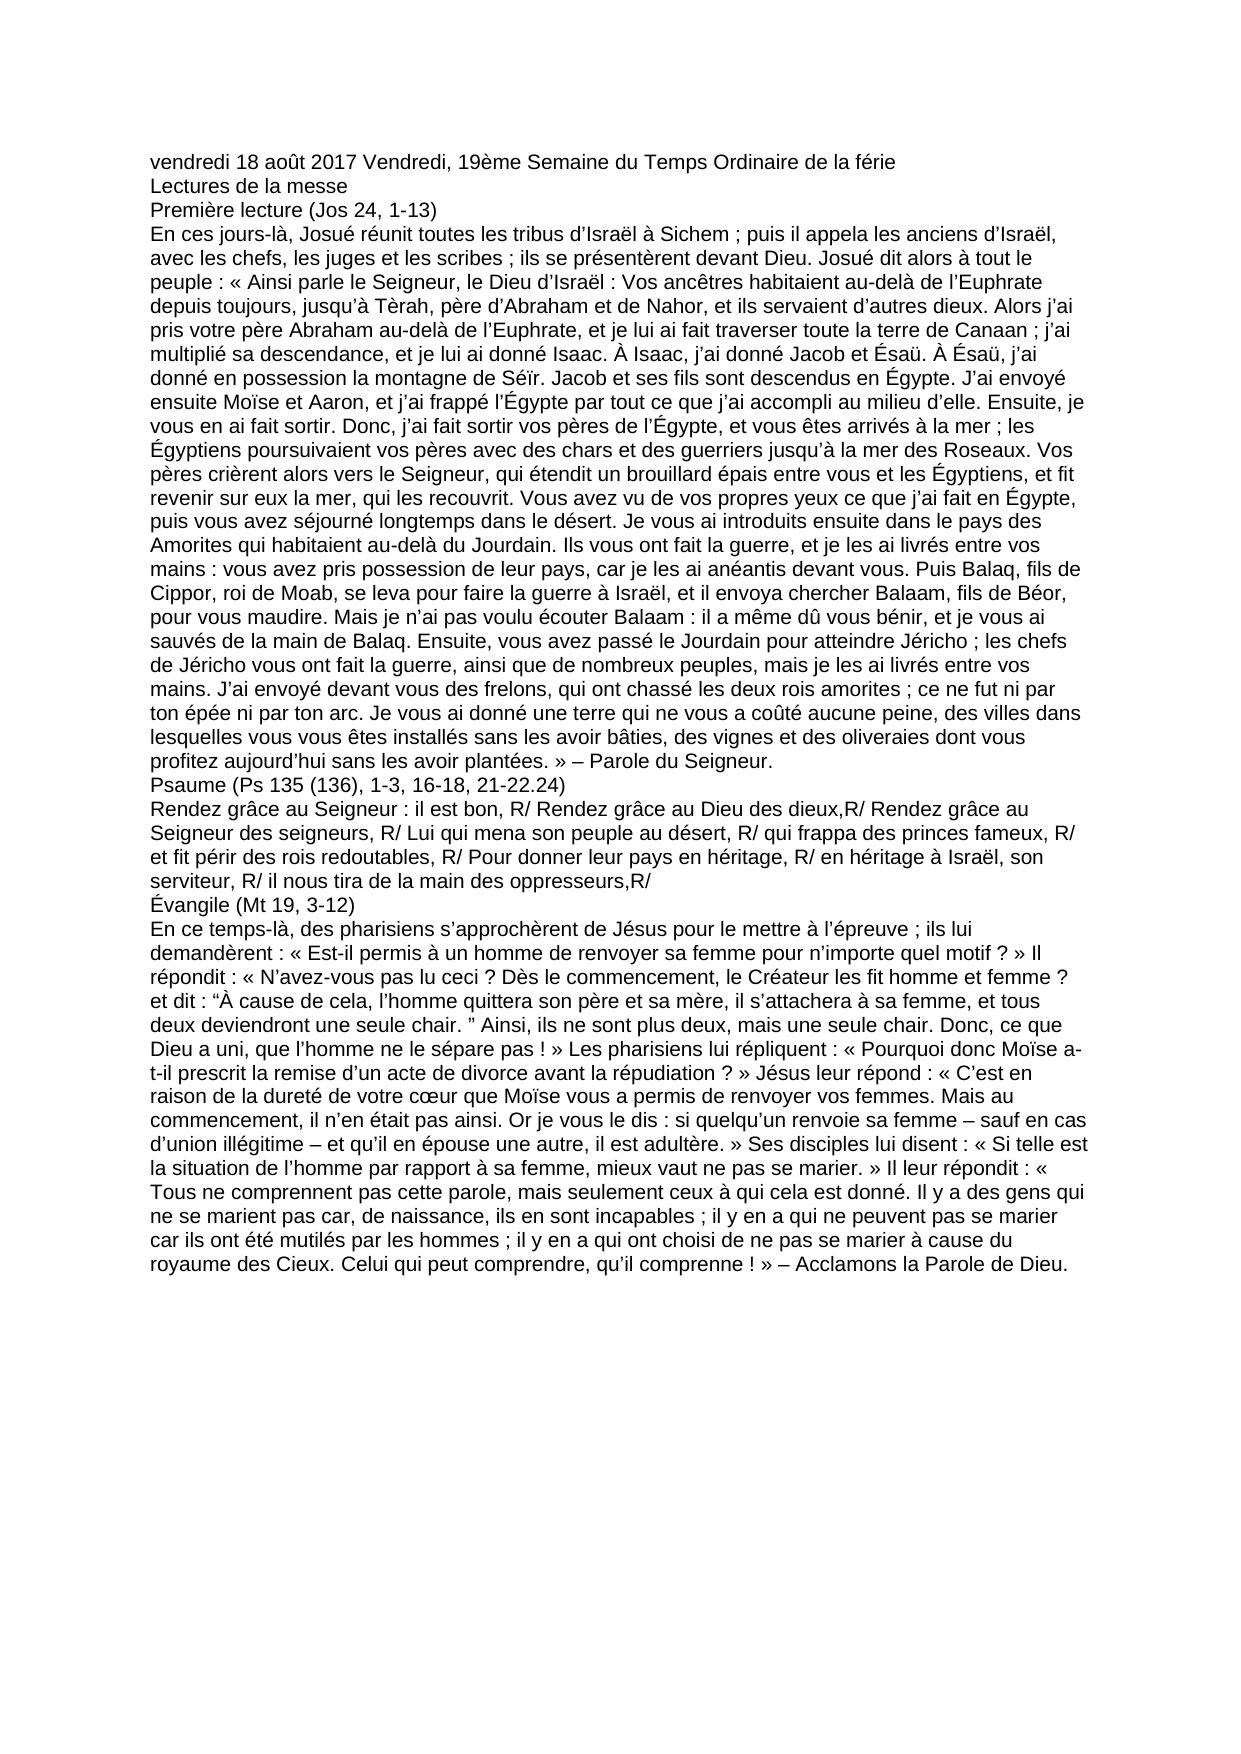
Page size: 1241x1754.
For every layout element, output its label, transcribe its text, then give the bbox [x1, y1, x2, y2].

text Rendez grâce au Seigneur : il est bon, R/ Rendez grâce au Dieu des dieux,R/ Rendez grâce au Seigneur des seigneurs, R/ Lui qui mena son peuple au désert, R/ qui frappa des princes fameux, R/ et fit périr des rois redoutables, R/ Pour donner leur pays en héritage, R/ en héritage à Israël, son serviteur, R/ il nous tira de la main des oppresseurs,R/ [150, 797, 1090, 893]
text En ce temps-là, des pharisiens s’approchèrent de Jésus pour le mettre à l’épreuve ; ils lui demandèrent : « Est-il permis à un homme de renvoyer sa femme pour n’importe quel motif ? » Il répondit : « N’avez-vous pas lu ceci ? Dès le commencement, le Créateur les fit homme et femme ? et dit : “À cause de cela, l’homme quittera son père et sa mère, il s’attachera à sa femme, et tous deux deviendront une seule chair. ” Ainsi, ils ne sont plus deux, mais une seule chair. Donc, ce que Dieu a uni, que l’homme ne le sépare pas ! » Les pharisiens lui répliquent : « Pourquoi donc Moïse a-t-il prescrit la remise d’un acte de divorce avant la répudiation ? » Jésus leur répond : « C’est en raison de la dureté de votre cœur que Moïse vous a permis de renvoyer vos femmes. Mais au commencement, il n’en était pas ainsi. Or je vous le dis : si quelqu’un renvoie sa femme – sauf en cas d’union illégitime – et qu’il en épouse une autre, il est adultère. » Ses disciples lui disent : « Si telle est la situation de l’homme par rapport à sa femme, mieux vaut ne pas se marier. » Il leur répondit : « Tous ne comprennent pas cette parole, mais seulement ceux à qui cela est donné. Il y a des gens qui ne se marient pas car, de naissance, ils en sont incapables ; il y en a qui ne peuvent pas se marier car ils ont été mutilés par les hommes ; il y en a qui ont choisi de ne pas se marier à cause du royaume des Cieux. Celui qui peut comprendre, qu’il comprenne ! » – Acclamons la Parole de Dieu. [150, 917, 1090, 1276]
text En ces jours-là, Josué réunit toutes les tribus d’Israël à Sichem ; puis il appela les anciens d’Israël, avec les chefs, les juges et les scribes ; ils se présentèrent devant Dieu. Josué dit alors à tout le peuple : « Ainsi parle le Seigneur, le Dieu d’Israël : Vos ancêtres habitaient au-delà de l’Euphrate depuis toujours, jusqu’à Tèrah, père d’Abraham et de Nahor, et ils servaient d’autres dieux. Alors j’ai pris votre père Abraham au-delà de l’Euphrate, et je lui ai fait traverser toute la terre de Canaan ; j’ai multiplié sa descendance, et je lui ai donné Isaac. À Isaac, j’ai donné Jacob et Ésaü. À Ésaü, j’ai donné en possession la montagne de Séïr. Jacob et ses fils sont descendus en Égypte. J’ai envoyé ensuite Moïse et Aaron, et j’ai frappé l’Égypte par tout ce que j’ai accompli au milieu d’elle. Ensuite, je vous en ai fait sortir. Donc, j’ai fait sortir vos pères de l’Égypte, et vous êtes arrivés à la mer ; les Égyptiens poursuivaient vos pères avec des chars et des guerriers jusqu’à la mer des Roseaux. Vos pères crièrent alors vers le Seigneur, qui étendit un brouillard épais entre vous et les Égyptiens, et fit revenir sur eux la mer, qui les recouvrit. Vous avez vu de vos propres yeux ce que j’ai fait en Égypte, puis vous avez séjourné longtemps dans le désert. Je vous ai introduits ensuite dans le pays des Amorites qui habitaient au-delà du Jourdain. Ils vous ont fait la guerre, et je les ai livrés entre vos mains : vous avez pris possession de leur pays, car je les ai anéantis devant vous. Puis Balaq, fils de Cippor, roi de Moab, se leva pour faire la guerre à Israël, et il envoya chercher Balaam, fils de Béor, pour vous maudire. Mais je n’ai pas voulu écouter Balaam : il a même dû vous bénir, et je vous ai sauvés de la main de Balaq. Ensuite, vous avez passé le Jourdain pour atteindre Jéricho ; les chefs de Jéricho vous ont fait la guerre, ainsi que de nombreux peuples, mais je les ai livrés entre vos mains. J’ai envoyé devant vous des frelons, qui ont chassé les deux rois amorites ; ce ne fut ni par ton épée ni par ton arc. Je vous ai donné une terre qui ne vous a coûté aucune peine, des villes dans lesquelles vous vous êtes installés sans les avoir bâties, des vignes et des oliveraies dont vous profitez aujourd’hui sans les avoir plantées. » – Parole du Seigneur. [150, 222, 1090, 773]
